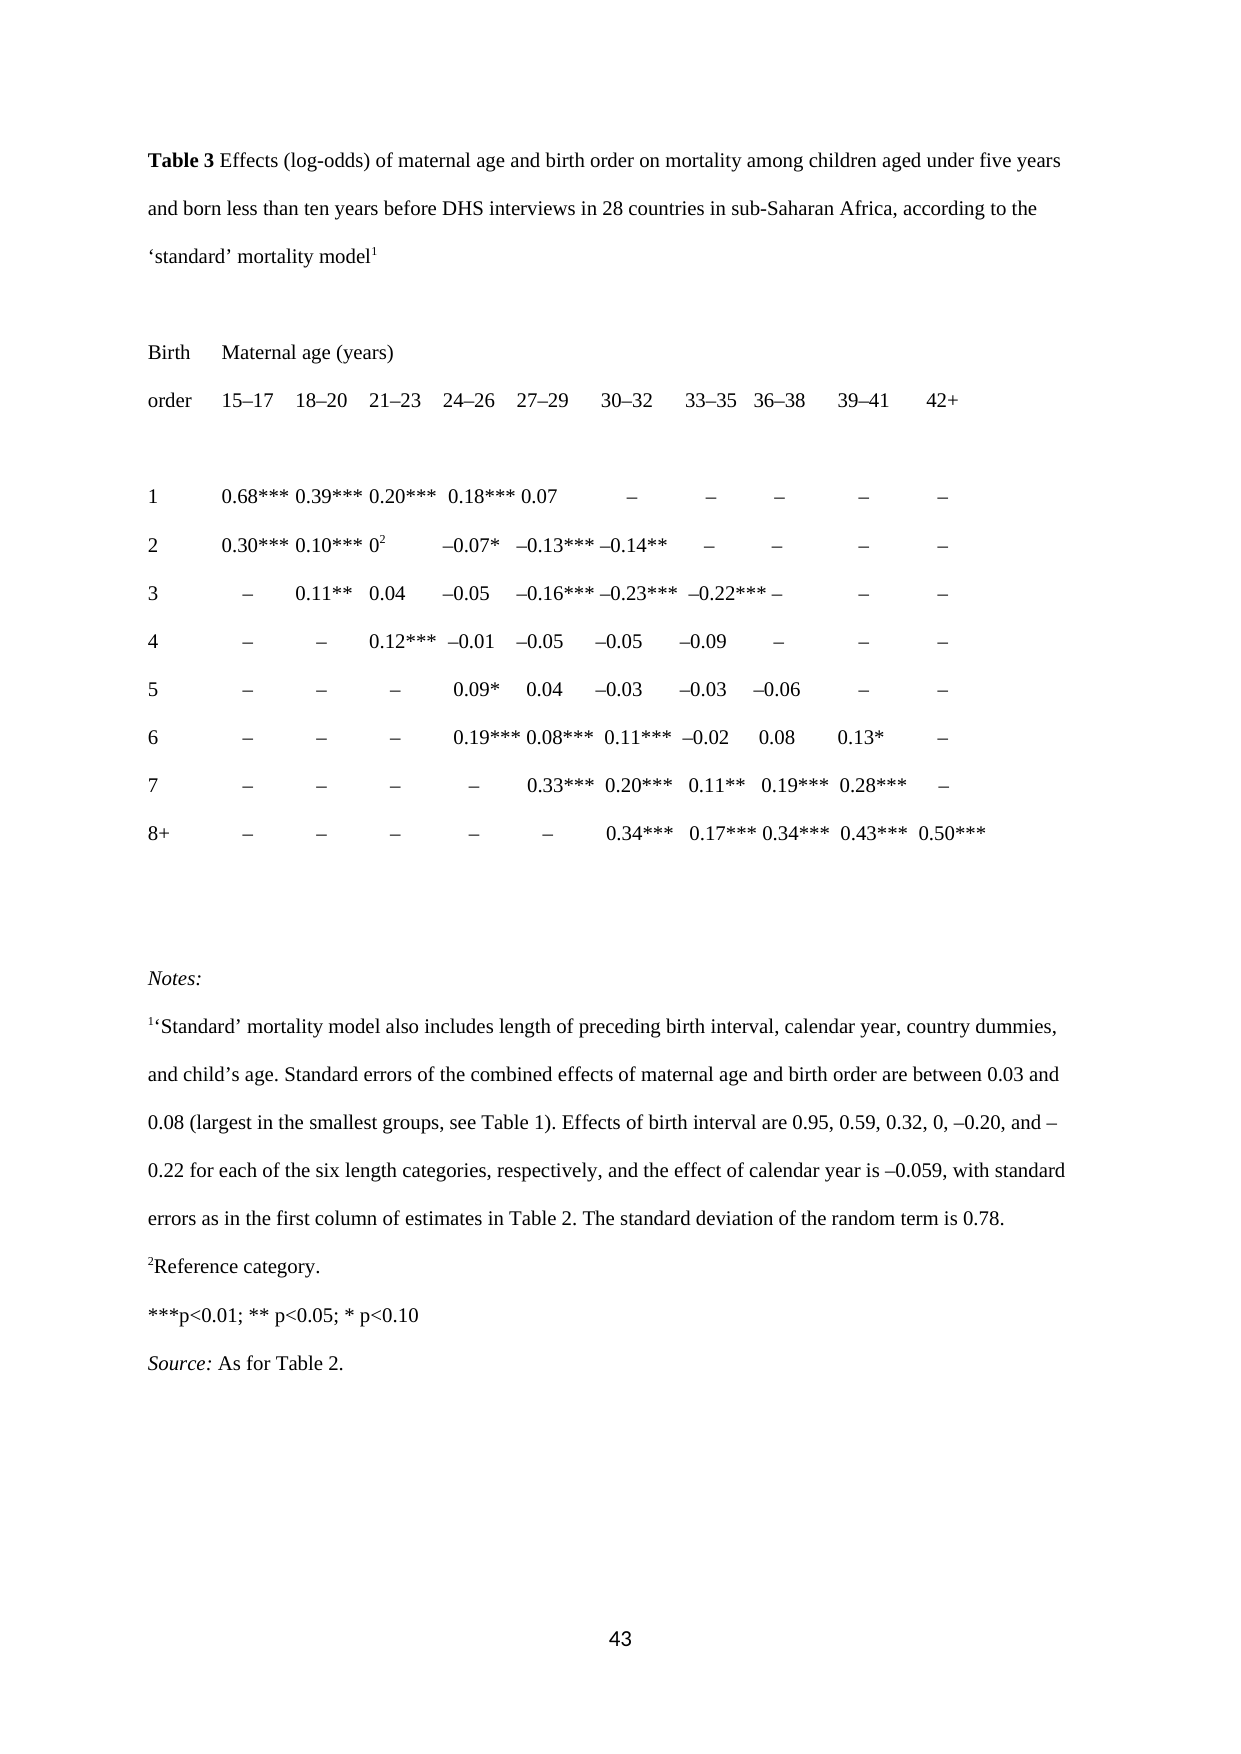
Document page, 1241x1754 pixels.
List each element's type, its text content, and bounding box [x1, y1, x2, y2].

text 3 – 0.11** 0.04 –0.05 –0.16*** –0.23*** –0.22*** – – – [148, 581, 1093, 605]
text Notes: [148, 966, 1093, 990]
text Source: As for Table 2. [148, 1351, 1093, 1375]
text 1 0.68*** 0.39*** 0.20*** 0.18*** 0.07 – – – – – [148, 484, 1093, 508]
text ***p<0.01; ** p<0.05; * p<0.10 [148, 1303, 1093, 1327]
text Birth Maternal age (years) [148, 340, 1093, 364]
text 7 – – – – 0.33*** 0.20*** 0.11** 0.19*** 0.28*** – [148, 773, 1093, 797]
text order 15–17 18–20 21–23 24–26 27–29 30–32 33–35 36–38 39–41 42+ [148, 388, 1093, 412]
text 4 – – 0.12*** –0.01 –0.05 –0.05 –0.09 – – – [148, 629, 1093, 653]
text Table 3 Effects (log-odds) of maternal age and birth order on mortality among children aged under five years and born less than ten years before DHS interviews in 28 countries in sub-Saharan Africa, according to the ‘standard’ mortality model1 [148, 148, 1093, 268]
text 2Reference category. [148, 1254, 1093, 1278]
text 6 – – – 0.19*** 0.08*** 0.11*** –0.02 0.08 0.13* – [148, 725, 1093, 749]
text 8+ – – – – – 0.34*** 0.17*** 0.34*** 0.43*** 0.50*** [148, 821, 1093, 845]
text 1‘Standard’ mortality model also includes length of preceding birth interval, calendar year, country dummies, and child’s age. Standard errors of the combined effects of maternal age and birth order are between 0.03 and 0.08 (largest in the smallest groups, see Table 1). Effects of birth interval are 0.95, 0.59, 0.32, 0, –0.20, and –0.22 for each of the six length categories, respectively, and the effect of calendar year is –0.059, with standard errors as in the first column of estimates in Table 2. The standard deviation of the random term is 0.78. [148, 1014, 1093, 1230]
text 2 0.30*** 0.10*** 02 –0.07* –0.13*** –0.14** – – – – [148, 533, 1093, 557]
text 5 – – – 0.09* 0.04 –0.03 –0.03 –0.06 – – [148, 677, 1093, 701]
